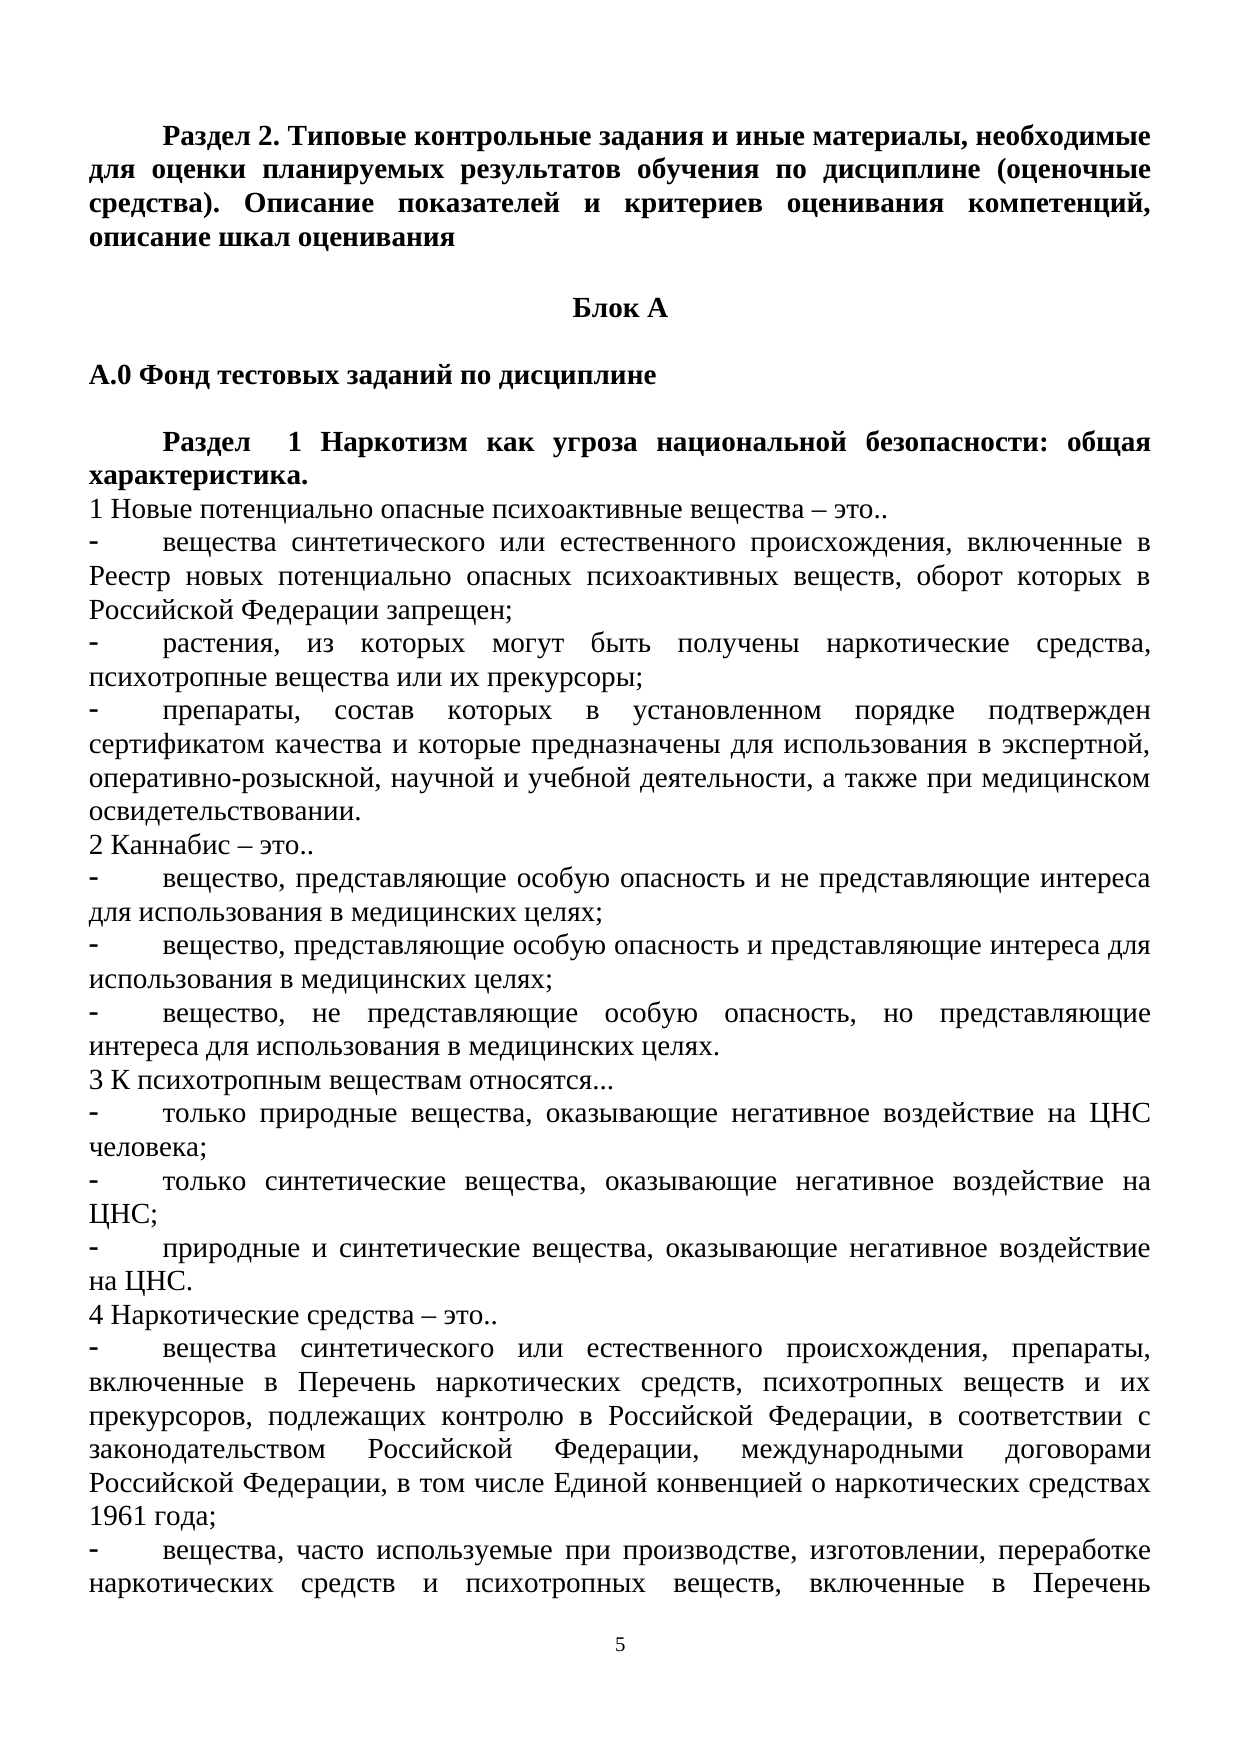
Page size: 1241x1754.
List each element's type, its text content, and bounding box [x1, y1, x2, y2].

list растения, из которых могут быть получены наркотические средства, психотропные вещества или их прекурсоры; [88, 625, 1152, 692]
list вещества синтетического или естественного происхождения, включенные в Реестр новых потенциально опасных психоактивных веществ, оборот которых в Российской Федерации запрещен; [88, 524, 1152, 625]
list только синтетические вещества, оказывающие негативное воздействие на ЦНС; [88, 1163, 1152, 1230]
list вещества синтетического или естественного происхождения, препараты, включенные в Перечень наркотических средств, психотропных веществ и их прекурсоров, подлежащих контролю в Российской Федерации, в соответствии с законодательством Российской Федерации, международными договорами Российской Федерации, в том числе Единой конвенцией о наркотических средствах 1961 года; [88, 1331, 1152, 1532]
list вещество, не представляющие особую опасность, но представляющие интереса для использования в медицинских целях. [88, 995, 1152, 1062]
text 1 Новые потенциально опасные психоактивные вещества – это.. [88, 491, 1152, 524]
text Блок А [88, 290, 1152, 323]
text Раздел 2. Типовые контрольные задания и иные материалы, необходимые для оценки планируемых результатов обучения по дисциплине (оценочные средства). Описание показателей и критериев оценивания компетенций, описание шкал оценивания [88, 118, 1152, 252]
list только природные вещества, оказывающие негативное воздействие на ЦНС человека; [88, 1095, 1152, 1163]
text 2 Каннабис – это.. [88, 827, 1152, 860]
text Раздел 1 Наркотизм как угроза национальной безопасности: общая характеристика. [88, 424, 1152, 491]
text 3 К психотропным веществам относятся... [88, 1062, 1152, 1095]
text 4 Наркотические средства – это.. [88, 1297, 1152, 1331]
list природные и синтетические вещества, оказывающие негативное воздействие на ЦНС. [88, 1230, 1152, 1297]
text А.0 Фонд тестовых заданий по дисциплине [88, 357, 1152, 390]
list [88, 1532, 1152, 1599]
list препараты, состав которых в установленном порядке подтвержден сертификатом качества и которые предназначены для использования в экспертной, оперативно-розыскной, научной и учебной деятельности, а также при медицинском освидетельствовании. [88, 692, 1152, 827]
list вещество, представляющие особую опасность и представляющие интереса для использования в медицинских целях; [88, 927, 1152, 995]
list вещество, представляющие особую опасность и не представляющие интереса для использования в медицинских целях; [88, 860, 1152, 927]
